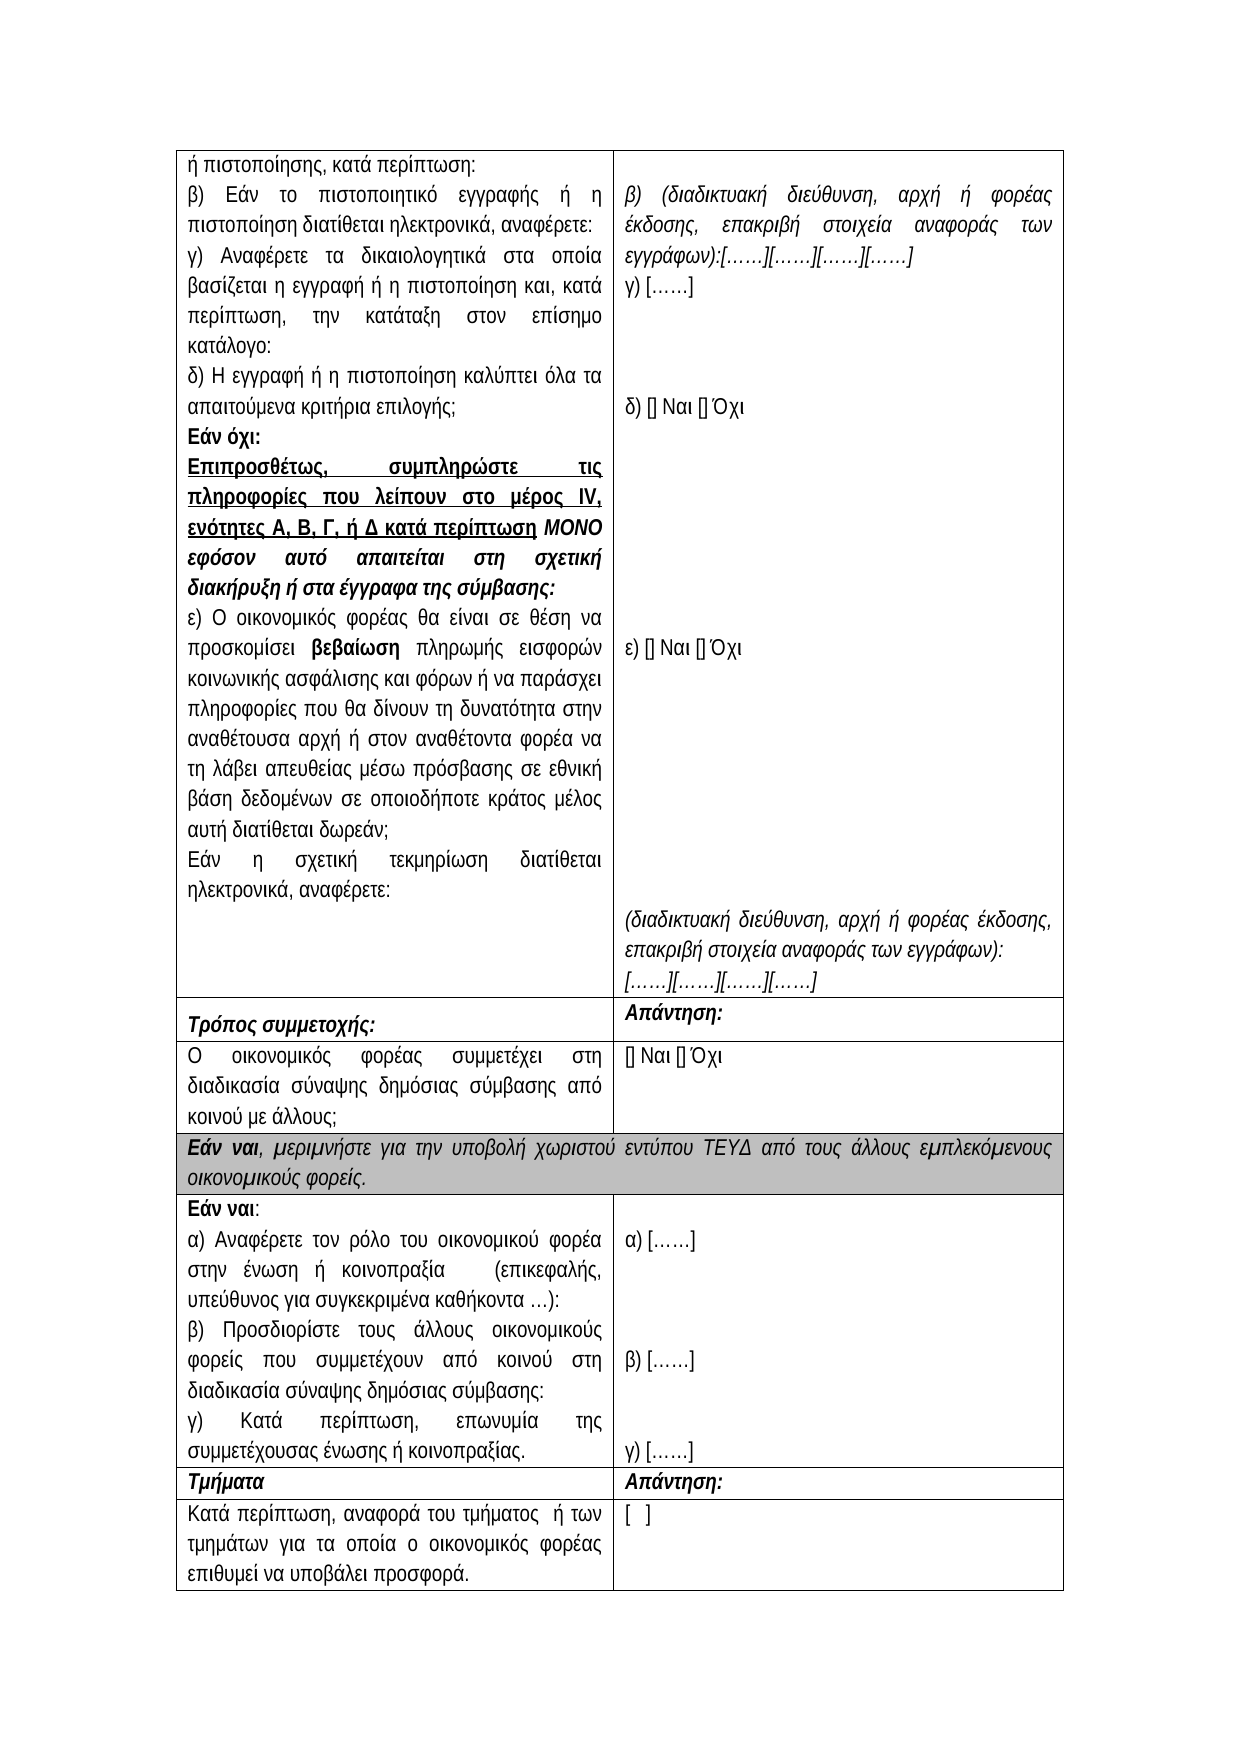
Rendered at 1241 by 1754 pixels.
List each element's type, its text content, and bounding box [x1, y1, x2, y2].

table_cell Τμήματα [177, 1468, 613, 1498]
table_cell Ο οικονομικός φορέας συμμετέχει στη διαδικασία σύναψης δημόσιας σύμβασης από κοινού με άλλους; [177, 1042, 613, 1133]
table_cell Εάν ναι: α) Αναφέρετε τον ρόλο του οικονομικού φορέα στην ένωση ή κοινοπραξία (επικεφαλής, υπεύθυνος για συγκεκριμένα καθήκοντα …): β) Προσδιορίστε τους άλλους οικονομικούς φορείς που συμμετέχουν από κοινού στη διαδικασία σύναψης δημόσιας σύμβασης: γ) Κατά περίπτωση, επωνυμία της συμμετέχουσας ένωσης ή κοινοπραξίας. [177, 1195, 613, 1467]
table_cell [614, 151, 1063, 997]
table_cell Τρόπος συμμετοχής: [177, 998, 613, 1041]
table_cell α) [……] β) [……] γ) [……] [614, 1195, 1063, 1467]
table_cell [ ] [614, 1500, 1063, 1590]
table_cell Απάντηση: [614, 1468, 1063, 1498]
table_cell Απάντηση: [614, 998, 1063, 1041]
table_cell Κατά περίπτωση, αναφορά του τμήματος ή των τμημάτων για τα οποία ο οικονομικός φορέας επιθυμεί να υποβάλει προσφορά. [177, 1500, 613, 1590]
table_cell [177, 151, 613, 997]
table_cell [] Ναι [] Όχι [614, 1042, 1063, 1133]
table_cell Εάν ναι, μεριμνήστε για την υποβολή χωριστού εντύπου ΤΕΥΔ από τους άλλους εμπλεκόμενους οικονομικούς φορείς. [177, 1134, 1063, 1194]
